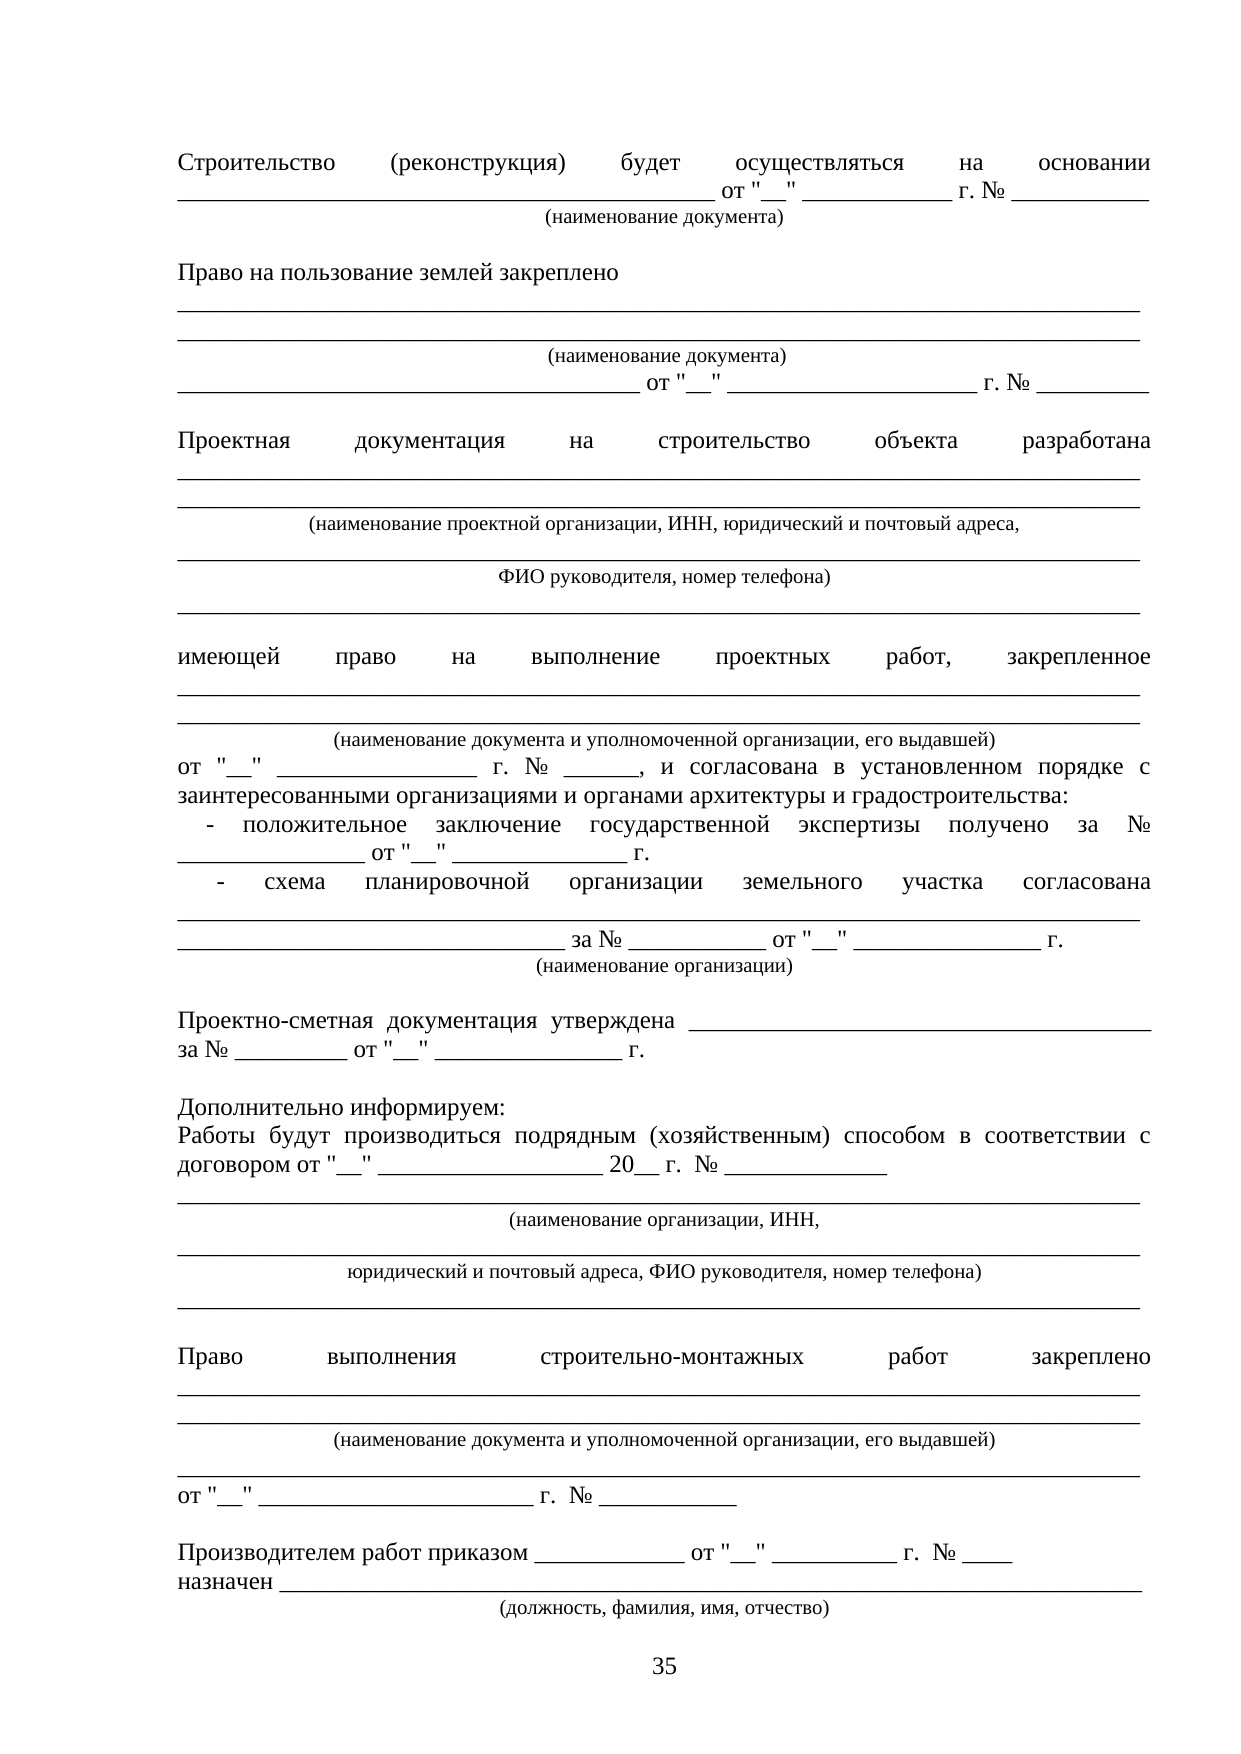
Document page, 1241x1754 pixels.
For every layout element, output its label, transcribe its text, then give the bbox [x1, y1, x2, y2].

text назначен _____________________________________________________________________ [177, 1566, 1152, 1595]
text _____________________________________________________________________________ [177, 1283, 1152, 1312]
text имеющей право на выполнение проектных работ, закрепленное _____________________________________________________________________________ [177, 641, 1152, 698]
text _____________________________________ от "__" ____________________ г. № _________ [177, 367, 1152, 396]
text - схема планировочной организации земельного участка согласована _____________________________________________________________________________ [177, 866, 1152, 924]
text Проектно-сметная документация утверждена _____________________________________ за № _________ от "__" _______________ г. [177, 1005, 1152, 1063]
text Строительство (реконструкция) будет осуществляться на основании ___________________________________________ от "__" ____________ г. № ___________ [177, 147, 1152, 204]
text Дополнительно информируем: [177, 1092, 1152, 1120]
text _____________________________________________________________________________ [177, 535, 1152, 564]
text (наименование организации) [177, 952, 1152, 977]
text (наименование документа и уполномоченной организации, его выдавшей) [177, 1427, 1152, 1451]
text (должность, фамилия, имя, отчество) [177, 1595, 1152, 1619]
text Право на пользование землей закреплено [177, 257, 1152, 286]
text Производителем работ приказом ____________ от "__" __________ г. № ____ [177, 1537, 1152, 1566]
text от "__" ________________ г. № ______, и согласована в установленном порядке с заинтересованными организациями и органами архитектуры и градостроительства: [177, 751, 1152, 809]
text юридический и почтовый адреса, ФИО руководителя, номер телефона) [177, 1259, 1152, 1283]
text от "__" ______________________ г. № ___________ [177, 1480, 1152, 1509]
text - положительное заключение государственной экспертизы получено за № _______________ от "__" ______________ г. [177, 809, 1152, 866]
text Работы будут производиться подрядным (хозяйственным) способом в соответствии с договором от "__" __________________ 20__ г. № _____________ [177, 1120, 1152, 1178]
text (наименование организации, ИНН, [177, 1207, 1152, 1231]
text _____________________________________________________________________________ _____________________________________________________________________________ [177, 286, 1152, 343]
text _____________________________________________________________________________ [177, 1451, 1152, 1480]
text _____________________________________________________________________________ [177, 698, 1152, 727]
text _____________________________________________________________________________ [177, 1231, 1152, 1259]
text (наименование проектной организации, ИНН, юридический и почтовый адреса, [177, 511, 1152, 535]
text (наименование документа и уполномоченной организации, его выдавшей) [177, 727, 1152, 751]
text Право выполнения строительно-монтажных работ закреплено _____________________________________________________________________________ [177, 1341, 1152, 1398]
text Проектная документация на строительство объекта разработана _____________________________________________________________________________ [177, 425, 1152, 482]
text ФИО руководителя, номер телефона) [177, 564, 1152, 588]
text (наименование документа) [177, 204, 1152, 228]
text _____________________________________________________________________________ [177, 1398, 1152, 1427]
text _____________________________________________________________________________ [177, 588, 1152, 617]
text _____________________________________________________________________________ [177, 482, 1152, 511]
text (наименование документа) [177, 343, 1152, 367]
text _____________________________________________________________________________ [177, 1178, 1152, 1207]
text _______________________________ за № ___________ от "__" _______________ г. [177, 924, 1152, 952]
